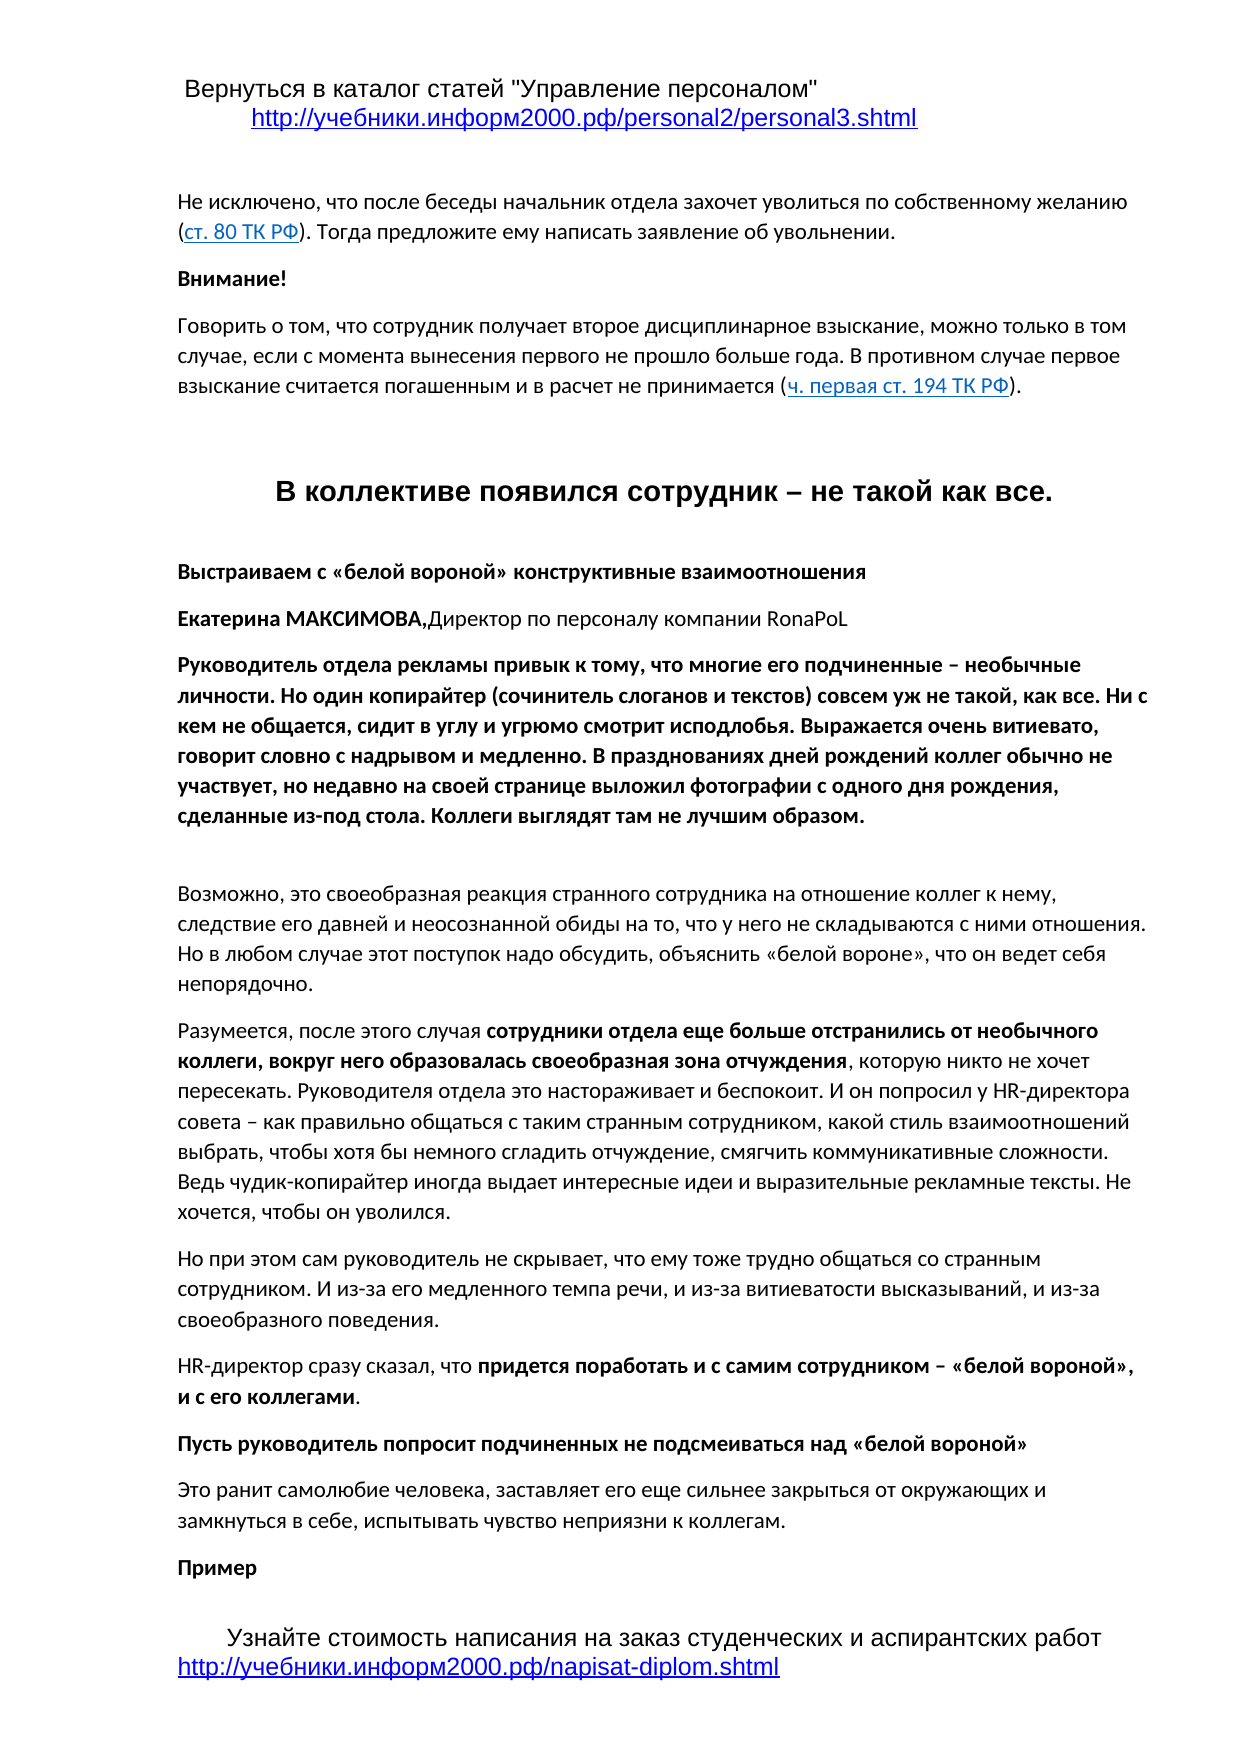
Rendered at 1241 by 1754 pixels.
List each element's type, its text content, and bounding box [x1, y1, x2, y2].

text HR-директор сразу сказал, что придется поработать и с самим сотрудником – «белой вороной», и с его коллегами. [177, 1352, 1152, 1410]
text Это ранит самолюбие человека, заставляет его еще сильнее закрыться от окружающих и замкнуться в себе, испытывать чувство неприязни к коллегам. [177, 1476, 1152, 1534]
text Говорить о том, что сотрудник получает второе дисциплинарное взыскание, можно только в том случае, если с момента вынесения первого не прошло больше года. В противном случае первое взыскание считается погашенным и в расчет не принимается (ч. первая ст. 194 ТК РФ). [177, 311, 1152, 400]
subtitle В коллективе появился сотрудник – не такой как все. [177, 474, 1152, 507]
text Пусть руководитель попросит подчиненных не подсмеиваться над «белой вороной» [177, 1429, 1152, 1457]
text Возможно, это своеобразная реакция странного сотрудника на отношение коллег к нему, следствие его давней и неосознанной обиды на то, что у него не складываются с ними отношения. Но в любом случае этот поступок надо обсудить, объяснить «белой вороне», что он ведет себя непорядочно. [177, 879, 1152, 997]
text Но при этом сам руководитель не скрывает, что ему тоже трудно общаться со странным сотрудником. И из-за его медленного темпа речи, и из-за витиеватости высказываний, и из-за своеобразного поведения. [177, 1244, 1152, 1333]
text Внимание! [177, 264, 1152, 292]
text Руководитель отдела рекламы привык к тому, что многие его подчиненные – необычные личности. Но один копирайтер (сочинитель слоганов и текстов) совсем уж не такой, как все. Ни с кем не общается, сидит в углу и угрюмо смотрит исподлобья. Выражается очень витиевато, говорит словно с надрывом и медленно. В празднованиях дней рождений коллег обычно не участвует, но недавно на своей странице выложил фотографии с одного дня рождения, сделанные из-под стола. Коллеги выглядят там не лучшим образом. [177, 651, 1152, 860]
text Пример [177, 1553, 1152, 1581]
text Разумеется, после этого случая сотрудники отдела еще больше отстранились от необычного коллеги, вокруг него образовалась своеобразная зона отчуждения, которую никто не хочет пересекать. Руководителя отдела это настораживает и беспокоит. И он попросил у HR-директора совета – как правильно общаться с таким странным сотрудником, какой стиль взаимоотношений выбрать, чтобы хотя бы немного сгладить отчуждение, смягчить коммуникативные сложности. Ведь чудик-копирайтер иногда выдает интересные идеи и выразительные рекламные тексты. Не хочется, чтобы он уволился. [177, 1016, 1152, 1225]
text Екатерина МАКСИМОВА,Директор по персоналу компании RonaPoL [177, 604, 1152, 632]
text Выстраиваем с «белой вороной» конструктивные взаимоотношения [177, 557, 1152, 585]
text Не исключено, что после беседы начальник отдела захочет уволиться по собственному желанию (ст. 80 ТК РФ). Тогда предложите ему написать заявление об увольнении. [177, 187, 1152, 246]
